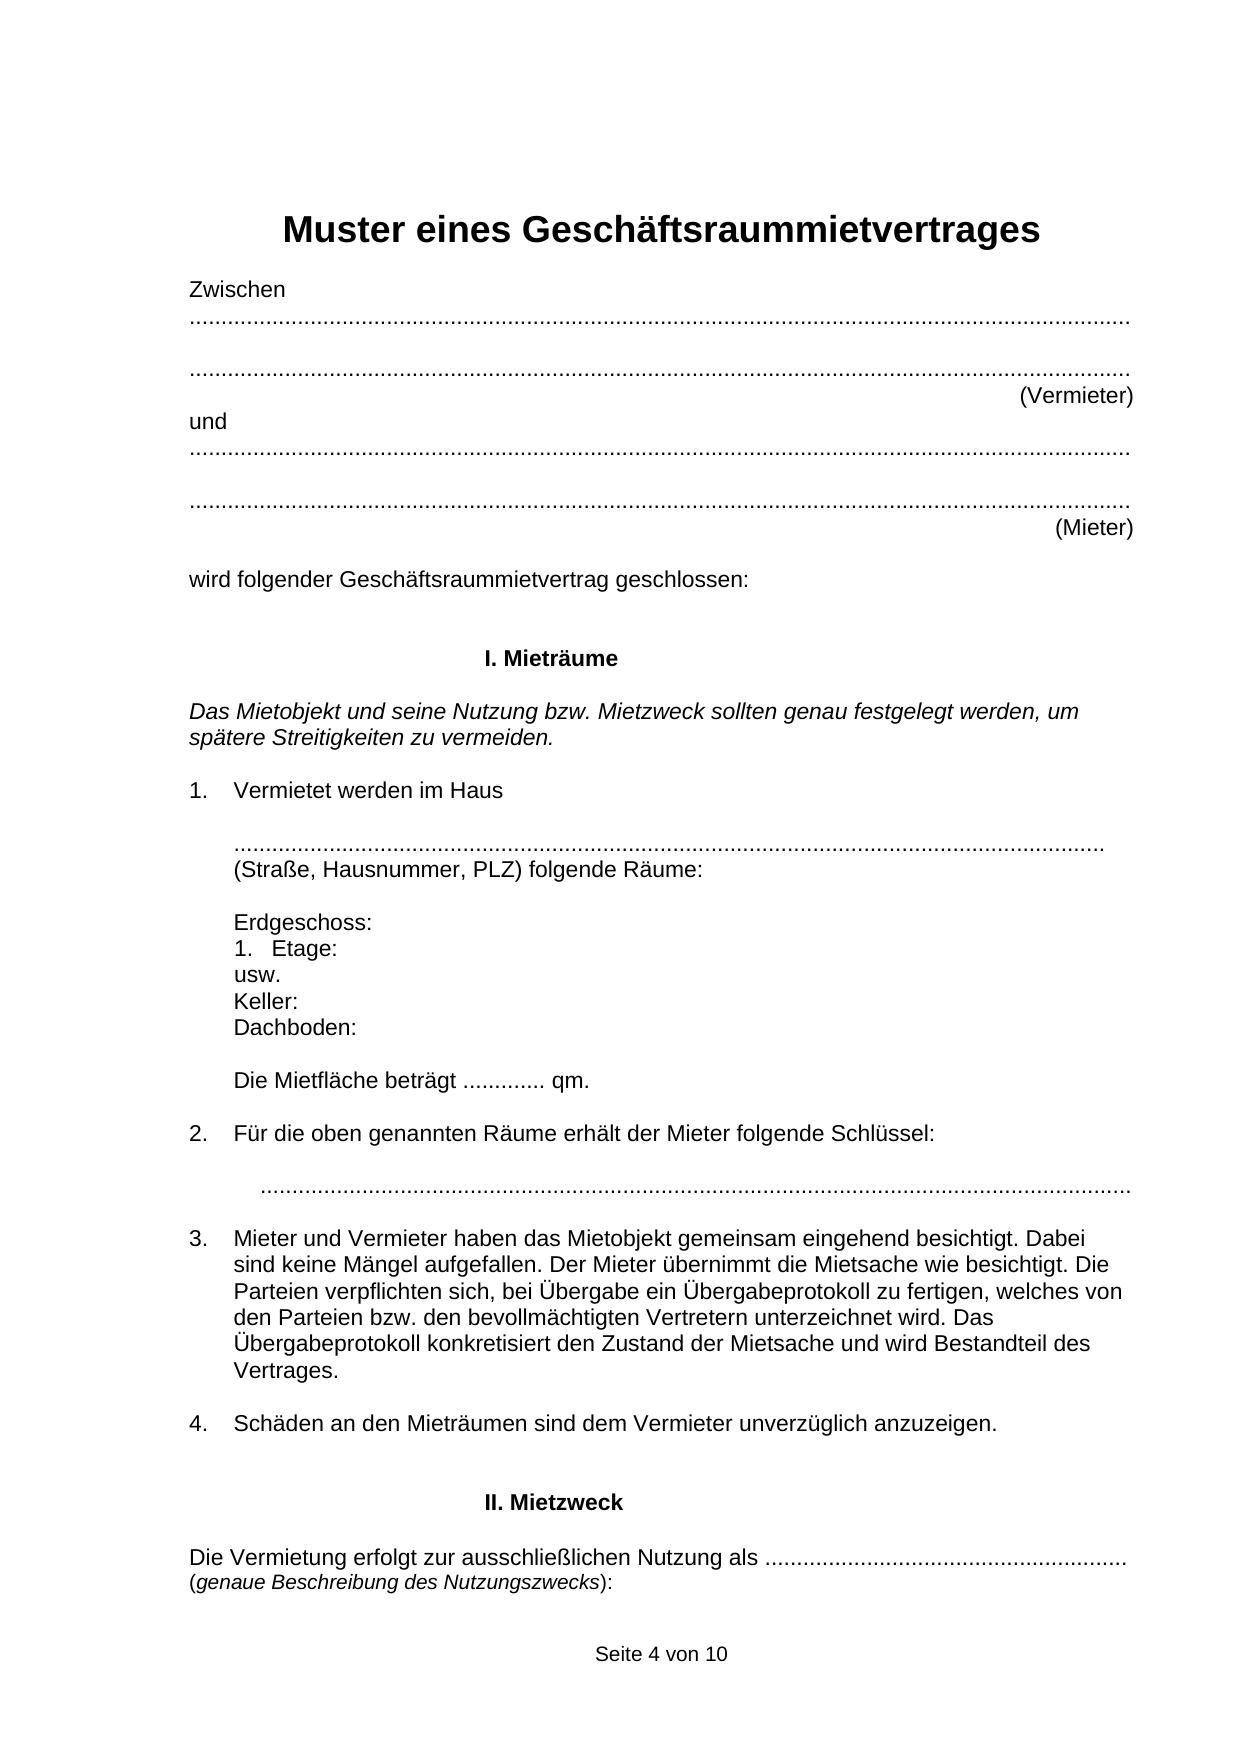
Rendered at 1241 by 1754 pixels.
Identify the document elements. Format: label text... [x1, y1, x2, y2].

list Etage: [234, 935, 1134, 961]
text wird folgender Geschäftsraummietvertrag geschlossen: [189, 566, 1134, 592]
text .................................................................................................................................................... [189, 487, 1134, 513]
text .................................................................................................................................................... [189, 355, 1134, 382]
text I. Mieträume [484, 645, 1134, 672]
text Das Mietobjekt und seine Nutzung bzw. Mietzweck sollten genau festgelegt werden, um spätere Streitigkeiten zu vermeiden. [189, 698, 1134, 751]
text und [189, 408, 1134, 434]
text ......................................................................................................................................... (Straße, Hausnummer, PLZ) folgende Räume: [233, 830, 1134, 882]
subtitle Muster eines Geschäftsraummietvertrages [189, 207, 1134, 250]
text Keller: [189, 988, 1134, 1014]
text Die Mietfläche beträgt ............. qm. [189, 1067, 1134, 1093]
text Die Vermietung erfolgt zur ausschließlichen Nutzung als ......................................................... (genaue Beschreibung des Nutzungszwecks): [189, 1544, 1134, 1594]
text ......................................................................................................................................... [189, 1172, 1134, 1199]
text (Vermieter) [189, 382, 1134, 408]
list Für die oben genannten Räume erhält der Mieter folgende Schlüssel: [189, 1119, 1134, 1146]
list Schäden an den Mieträumen sind dem Vermieter unverzüglich anzuzeigen. [189, 1409, 1134, 1436]
text (Mieter) [189, 513, 1134, 540]
text Dachboden: [189, 1014, 1134, 1041]
list Vermietet werden im Haus [189, 777, 1134, 803]
list Mieter und Vermieter haben das Mietobjekt gemeinsam eingehend besichtigt. Dabei sind keine Mängel aufgefallen. Der Mieter übernimmt die Mietsache wie besichtigt. Die Parteien verpflichten sich, bei Übergabe ein Übergabeprotokoll zu fertigen, welches von den Parteien bzw. den bevollmächtigten Vertretern unterzeichnet wird. Das Übergabeprotokoll konkretisiert den Zustand der Mietsache und wird Bestandteil des Vertrages. [189, 1225, 1134, 1383]
text .................................................................................................................................................... [189, 303, 1134, 329]
text Erdgeschoss: [189, 909, 1134, 935]
text Zwischen [189, 276, 1134, 303]
text usw. [234, 961, 1134, 988]
text .................................................................................................................................................... [189, 434, 1134, 461]
text II. Mietzweck [484, 1488, 1134, 1515]
